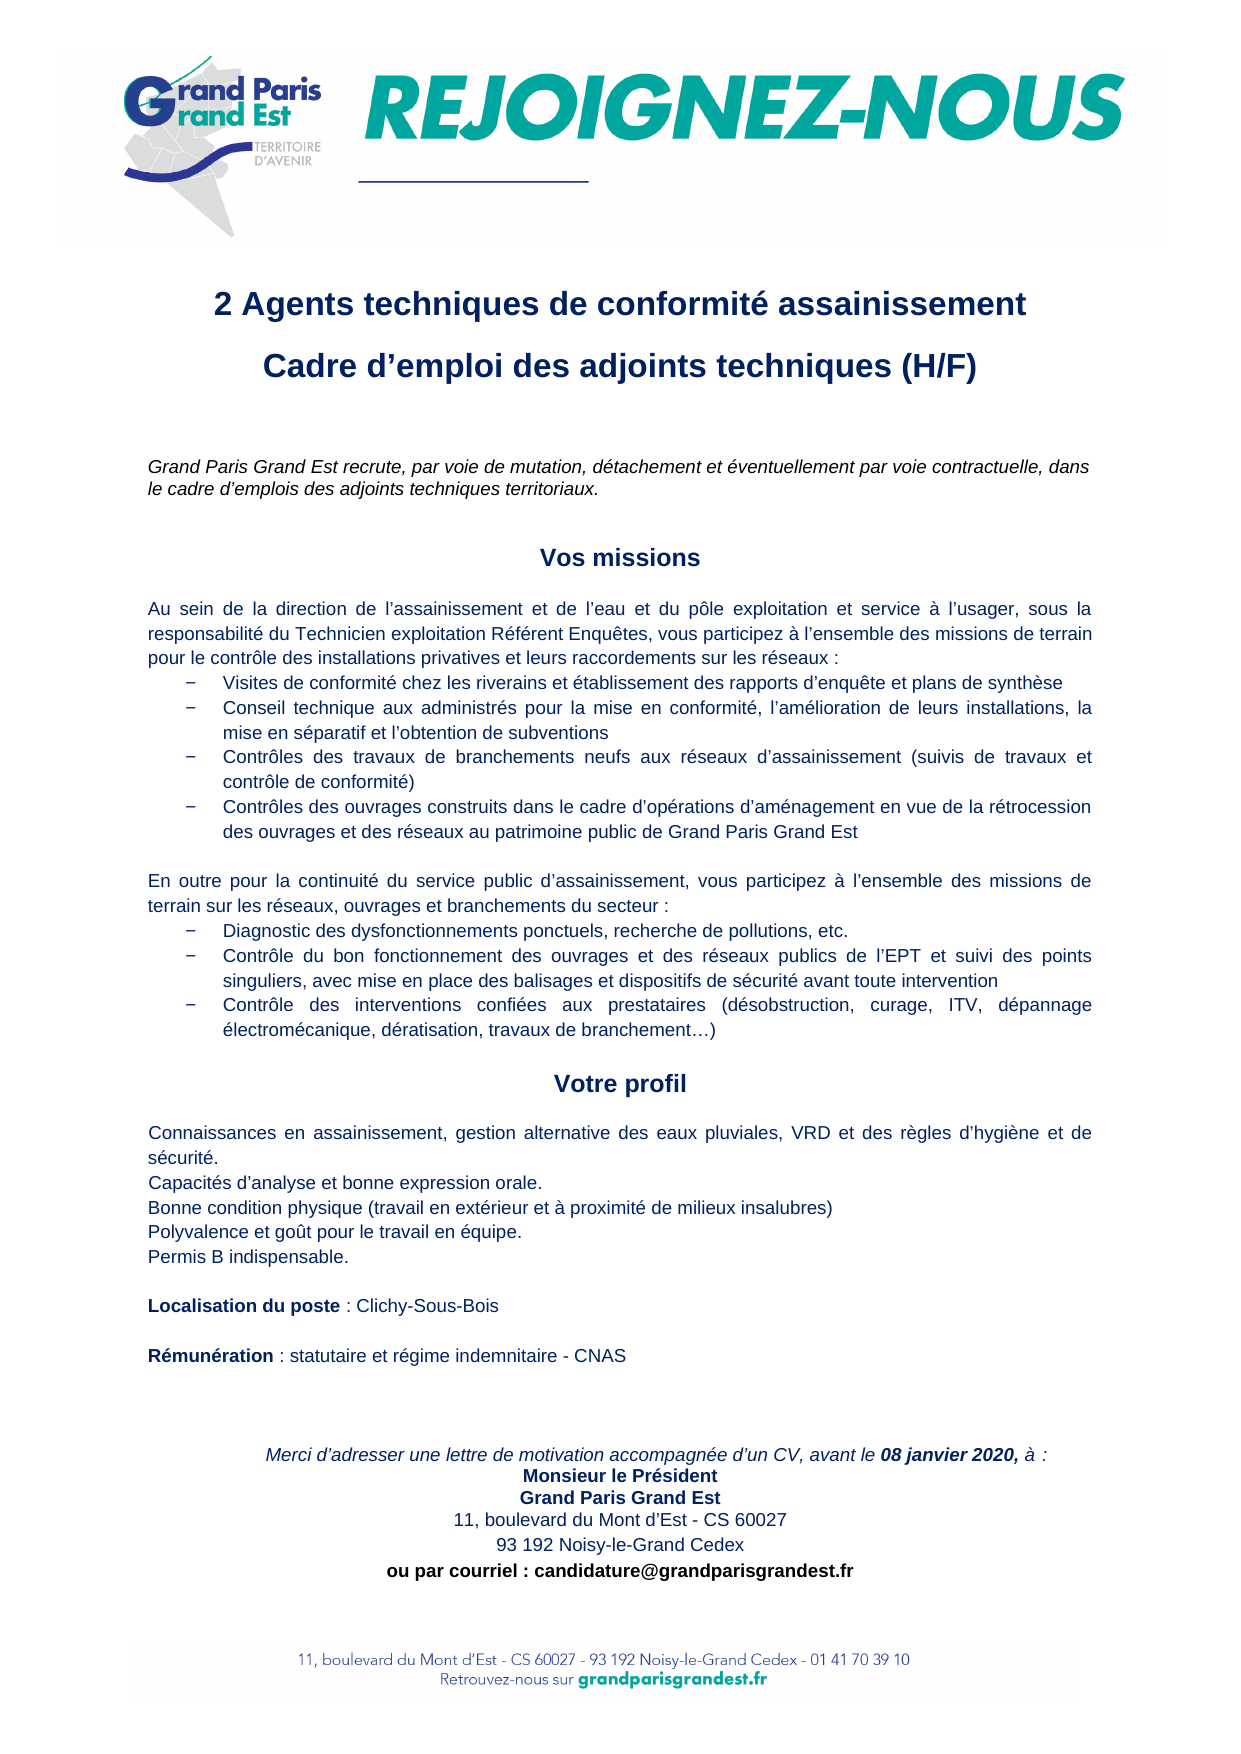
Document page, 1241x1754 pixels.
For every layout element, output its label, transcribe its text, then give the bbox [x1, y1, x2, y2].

text ou par courriel : candidature@grandparisgrandest.fr [89, 1560, 1152, 1582]
text Polyvalence et goût pour le travail en équipe. [148, 1221, 1092, 1243]
list Diagnostic des dysfonctionnements ponctuels, recherche de pollutions, etc. [185, 920, 1092, 941]
text 2 Agents techniques de conformité assainissement [148, 284, 1092, 322]
text 11, boulevard du Mont d’Est - CS 60027 [148, 1508, 1092, 1530]
text Bonne condition physique (travail en extérieur et à proximité de milieux insalubres) [148, 1197, 1092, 1218]
text Vos missions [148, 542, 1092, 571]
list Contrôle du bon fonctionnement des ouvrages et des réseaux publics de l’EPT et suivi des points singuliers, avec mise en place des balisages et dispositifs de sécurité avant toute intervention [185, 945, 1092, 991]
picture [57, 48, 1165, 244]
text Capacités d’analyse et bonne expression orale. [148, 1172, 1092, 1193]
text 93 192 Noisy-le-Grand Cedex [148, 1534, 1092, 1556]
text Connaissances en assainissement, gestion alternative des eaux pluviales, VRD et des règles d’hygiène et de sécurité. [148, 1122, 1092, 1168]
text Merci d’adresser une lettre de motivation accompagnée d’un CV, avant le 08 janvier 2020, à : [148, 1444, 1092, 1465]
text Grand Paris Grand Est recrute, par voie de mutation, détachement et éventuellement par voie contractuelle, dans le cadre d’emplois des adjoints techniques territoriaux. [148, 456, 1092, 499]
text Permis B indispensable. [148, 1246, 1092, 1268]
list Contrôles des ouvrages construits dans le cadre d’opérations d’aménagement en vue de la rétrocession des ouvrages et des réseaux au patrimoine public de Grand Paris Grand Est [185, 796, 1092, 842]
list Contrôles des travaux de branchements neufs aux réseaux d’assainissement (suivis de travaux et contrôle de conformité) [185, 746, 1092, 793]
text Cadre d’emploi des adjoints techniques (H/F) [148, 346, 1092, 384]
list Conseil technique aux administrés pour la mise en conformité, l’amélioration de leurs installations, la mise en séparatif et l’obtention de subventions [185, 697, 1092, 743]
list Visites de conformité chez les riverains et établissement des rapports d’enquête et plans de synthèse [185, 672, 1092, 693]
list Contrôle des interventions confiées aux prestataires (désobstruction, curage, ITV, dépannage électromécanique, dératisation, travaux de branchement…) [185, 994, 1092, 1041]
text Rémunération : statutaire et régime indemnitaire - CNAS [148, 1344, 1092, 1366]
text Votre profil [148, 1069, 1092, 1097]
text Grand Paris Grand Est [89, 1487, 1152, 1508]
picture [134, 1641, 1079, 1704]
text Monsieur le Président [148, 1465, 1092, 1487]
text En outre pour la continuité du service public d’assainissement, vous participez à l’ensemble des missions de terrain sur les réseaux, ouvrages et branchements du secteur : [148, 870, 1092, 917]
text Localisation du poste : Clichy-Sous-Bois [148, 1295, 1092, 1316]
text Au sein de la direction de l’assainissement et de l’eau et du pôle exploitation et service à l’usager, sous la responsabilité du Technicien exploitation Référent Enquêtes, vous participez à l’ensemble des missions de terrain pour le contrôle des installations privatives et leurs raccordements sur les réseaux : [148, 598, 1092, 669]
